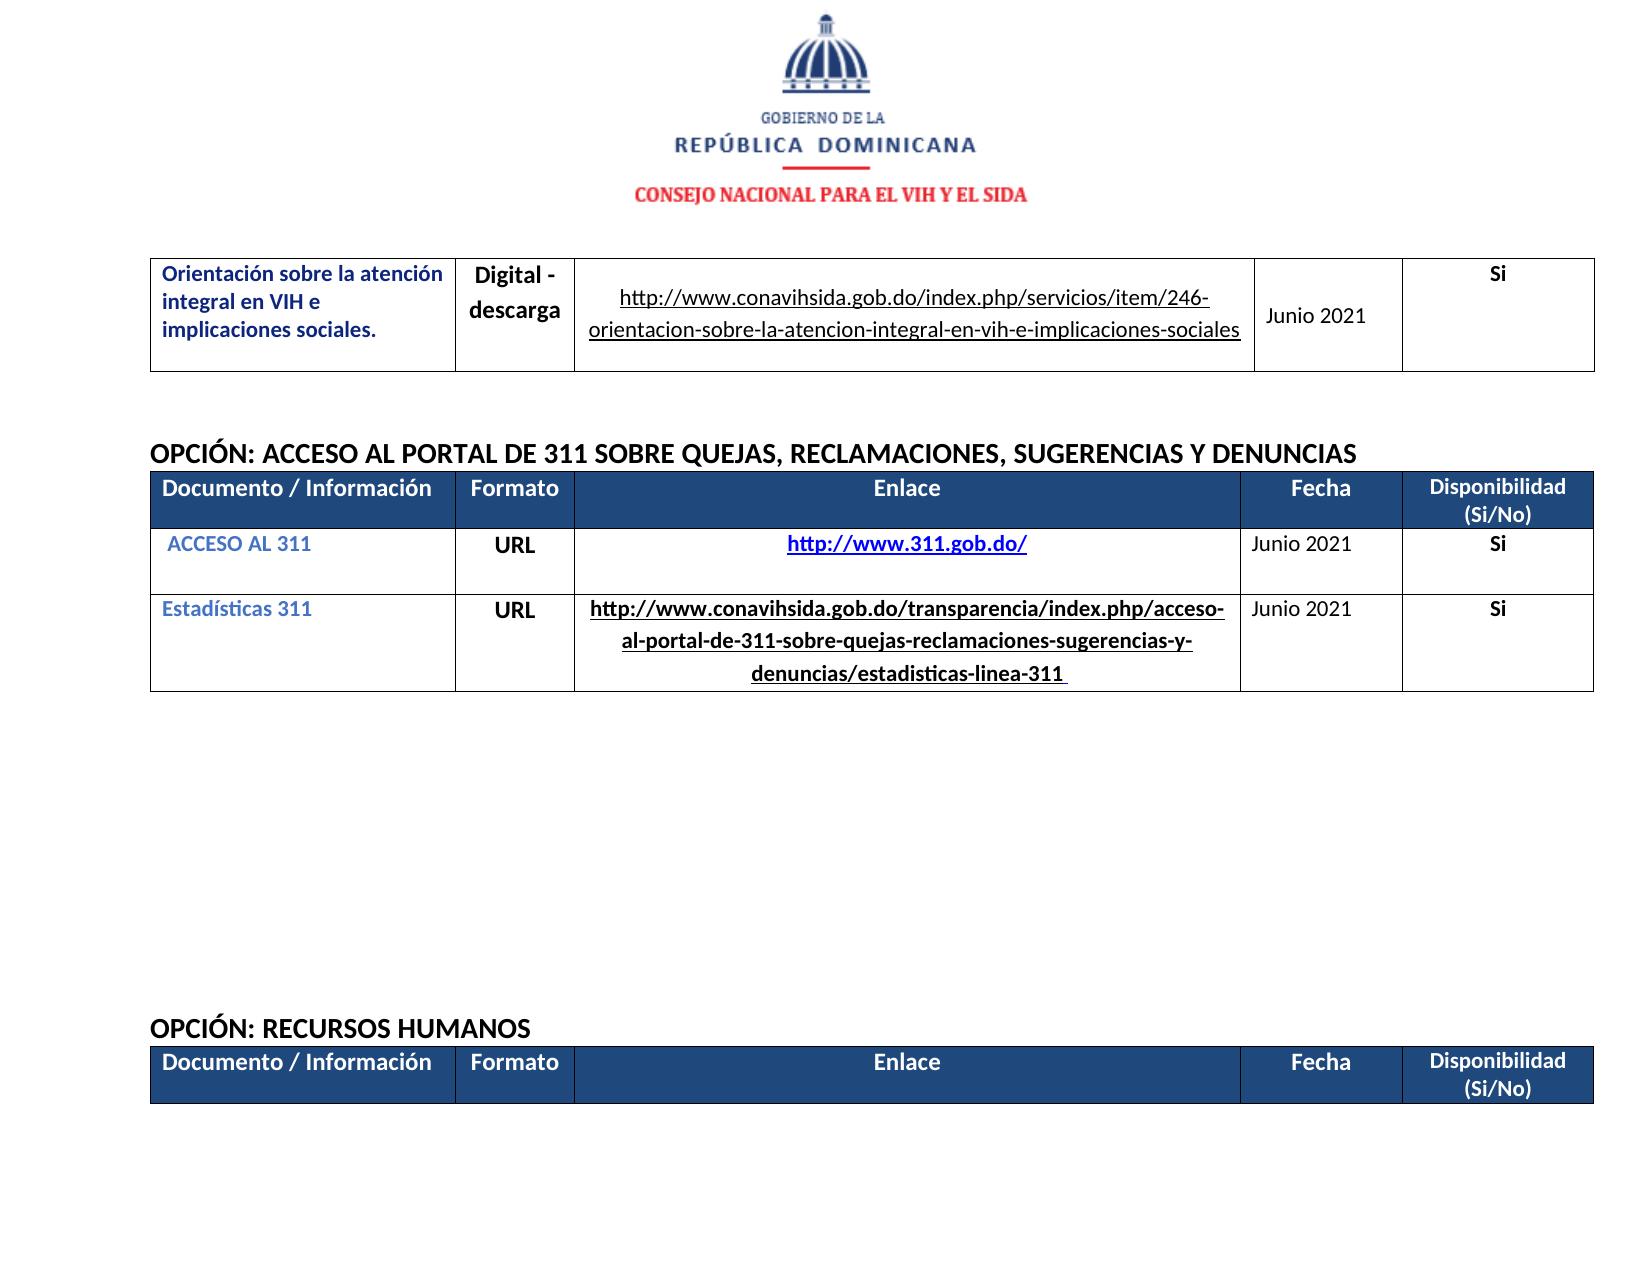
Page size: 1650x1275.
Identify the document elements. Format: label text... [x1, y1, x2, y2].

table_cell Digital -descarga [456, 259, 574, 371]
table_header Documento / Información [151, 1047, 455, 1103]
table_header Enlace [575, 1047, 1240, 1103]
table_header Disponibilidad (Si/No) [1403, 472, 1593, 528]
table_header Formato [456, 472, 574, 528]
table_header Disponibilidad (Si/No) [1403, 1047, 1593, 1103]
table_cell Junio 2021 [1255, 259, 1402, 371]
table_cell URL [456, 595, 574, 691]
table_cell Junio 2021 [1241, 529, 1402, 593]
table_cell Estadísticas 311 [151, 595, 455, 691]
table_cell http://www.311.gob.do/ [575, 529, 1240, 593]
picture [578, 0, 1072, 258]
table_header Enlace [575, 472, 1240, 528]
table_header Fecha [1241, 472, 1402, 528]
table_cell ACCESO AL 311 [151, 529, 455, 593]
table_cell URL [456, 529, 574, 593]
table_cell Si [1403, 595, 1593, 691]
table_header Formato [456, 1047, 574, 1103]
table_cell Junio 2021 [1241, 595, 1402, 691]
table_cell http://www.conavihsida.gob.do/index.php/servicios/item/246-orientacion-sobre-la-atencion-integral-en-vih-e-implicaciones-sociales [575, 259, 1254, 371]
table_header Fecha [1241, 1047, 1402, 1103]
text OPCIÓN: RECURSOS HUMANOS [150, 1010, 1500, 1046]
table_cell http://www.conavihsida.gob.do/transparencia/index.php/acceso-al-portal-de-311-sobre-quejas-reclamaciones-sugerencias-y-denuncias/estadisticas-linea-311 [575, 595, 1240, 691]
table_cell Orientación sobre la atención integral en VIH e implicaciones sociales. [151, 259, 455, 371]
table_cell Si [1403, 529, 1593, 593]
table_cell Si [1403, 259, 1594, 371]
table_header Documento / Información [151, 472, 455, 528]
text OPCIÓN: ACCESO AL PORTAL DE 311 SOBRE QUEJAS, RECLAMACIONES, SUGERENCIAS Y DENUNCIAS [150, 436, 1500, 471]
